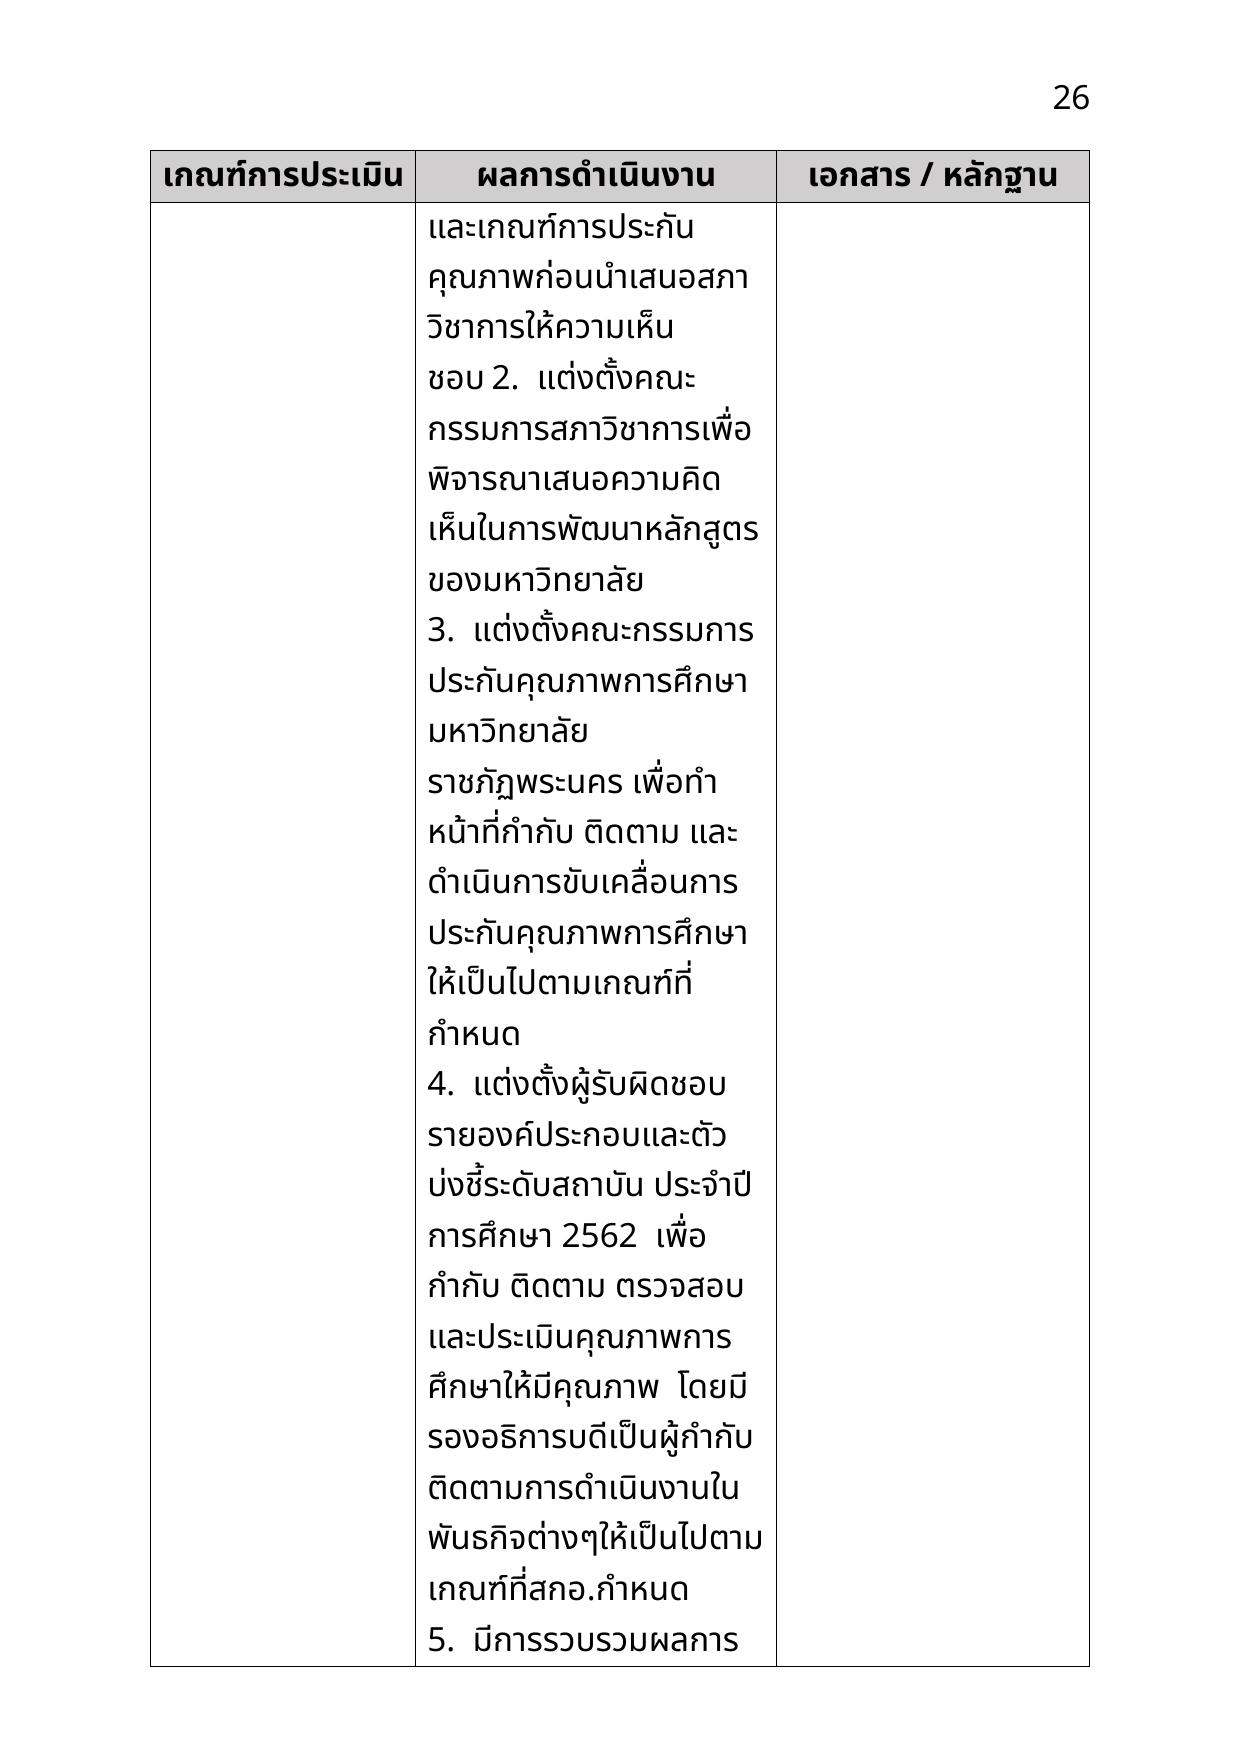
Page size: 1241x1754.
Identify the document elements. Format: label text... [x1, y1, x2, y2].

table_header เอกสาร / หลักฐาน [777, 151, 1089, 202]
table_header ผลการดำเนินงาน [416, 151, 776, 202]
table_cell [416, 203, 776, 1666]
table_header เกณฑ์การประเมิน [151, 151, 415, 202]
table_cell [777, 203, 1089, 1666]
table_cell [151, 203, 415, 1666]
